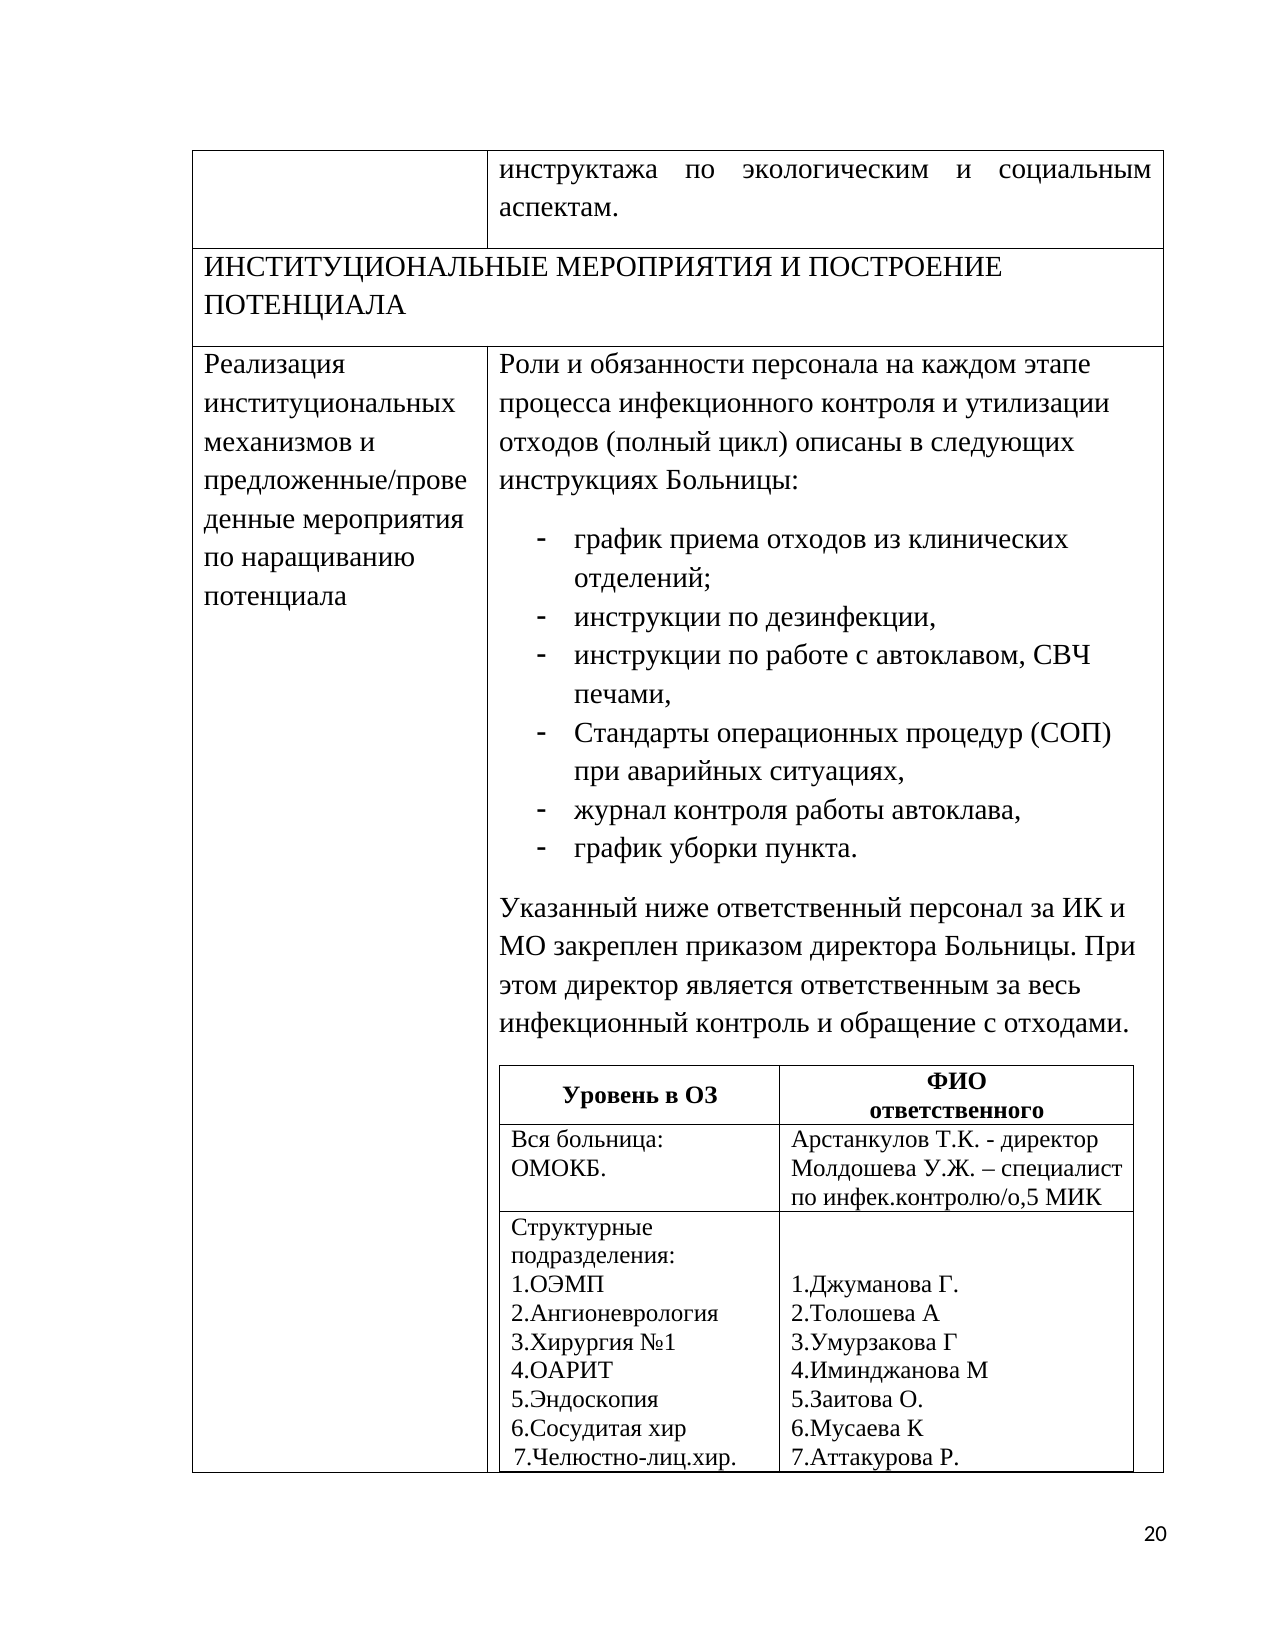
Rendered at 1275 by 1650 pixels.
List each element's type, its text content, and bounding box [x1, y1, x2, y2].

table_cell ИНСТИТУЦИОНАЛЬНЫЕ МЕРОПРИЯТИЯ И ПОСТРОЕНИЕ ПОТЕНЦИАЛА [193, 249, 1163, 346]
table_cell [193, 151, 487, 248]
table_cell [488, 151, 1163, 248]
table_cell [193, 347, 487, 1472]
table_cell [488, 347, 1163, 1472]
